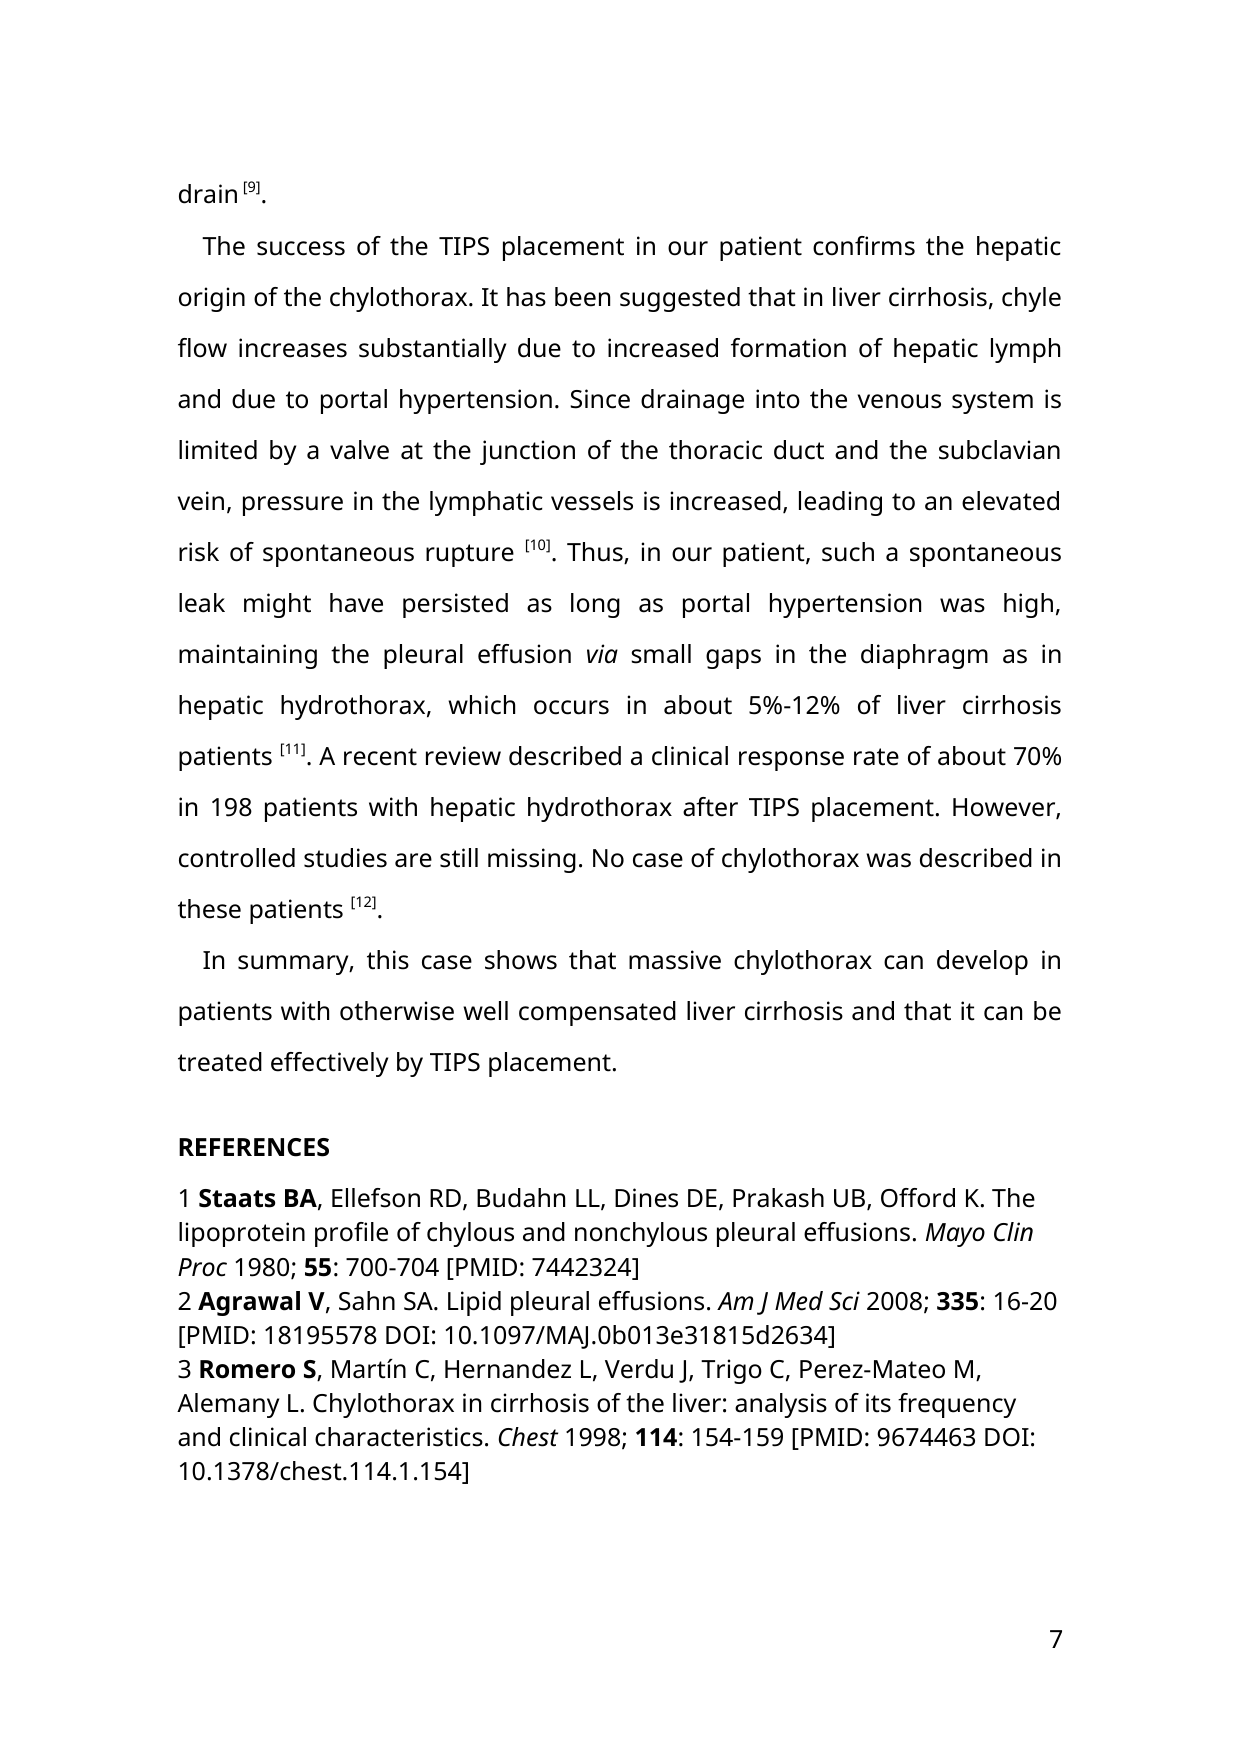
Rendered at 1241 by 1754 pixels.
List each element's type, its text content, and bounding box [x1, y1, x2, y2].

text In summary, this case shows that massive chylothorax can develop in patients with otherwise well compensated liver cirrhosis and that it can be treated effectively by TIPS placement. [177, 943, 1063, 1079]
text The success of the TIPS placement in our patient confirms the hepatic origin of the chylothorax. It has been suggested that in liver cirrhosis, chyle flow increases substantially due to increased formation of hepatic lymph and due to portal hypertension. Since drainage into the venous system is limited by a valve at the junction of the thoracic duct and the subclavian vein, pressure in the lymphatic vessels is increased, leading to an elevated risk of spontaneous rupture [10]. Thus, in our patient, such a spontaneous leak might have persisted as long as portal hypertension was high, maintaining the pleural effusion via small gaps in the diaphragm as in hepatic hydrothorax, which occurs in about 5%-12% of liver cirrhosis patients [11]. A recent review described a clinical response rate of about 70% in 198 patients with hepatic hydrothorax after TIPS placement. However, controlled studies are still missing. No case of chylothorax was described in these patients [12]. [177, 228, 1063, 926]
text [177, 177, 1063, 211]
text REFERENCES [177, 1130, 1063, 1164]
text 2 Agrawal V, Sahn SA. Lipid pleural effusions. Am J Med Sci 2008; 335: 16-20 [PMID: 18195578 DOI: 10.1097/MAJ.0b013e31815d2634] [177, 1283, 1063, 1351]
text 1 Staats BA, Ellefson RD, Budahn LL, Dines DE, Prakash UB, Offord K. The lipoprotein profile of chylous and nonchylous pleural effusions. Mayo Clin Proc 1980; 55: 700-704 [PMID: 7442324] [177, 1181, 1063, 1283]
text 3 Romero S, Martín C, Hernandez L, Verdu J, Trigo C, Perez-Mateo M, Alemany L. Chylothorax in cirrhosis of the liver: analysis of its frequency and clinical characteristics. Chest 1998; 114: 154-159 [PMID: 9674463 DOI: 10.1378/chest.114.1.154] [177, 1351, 1063, 1488]
